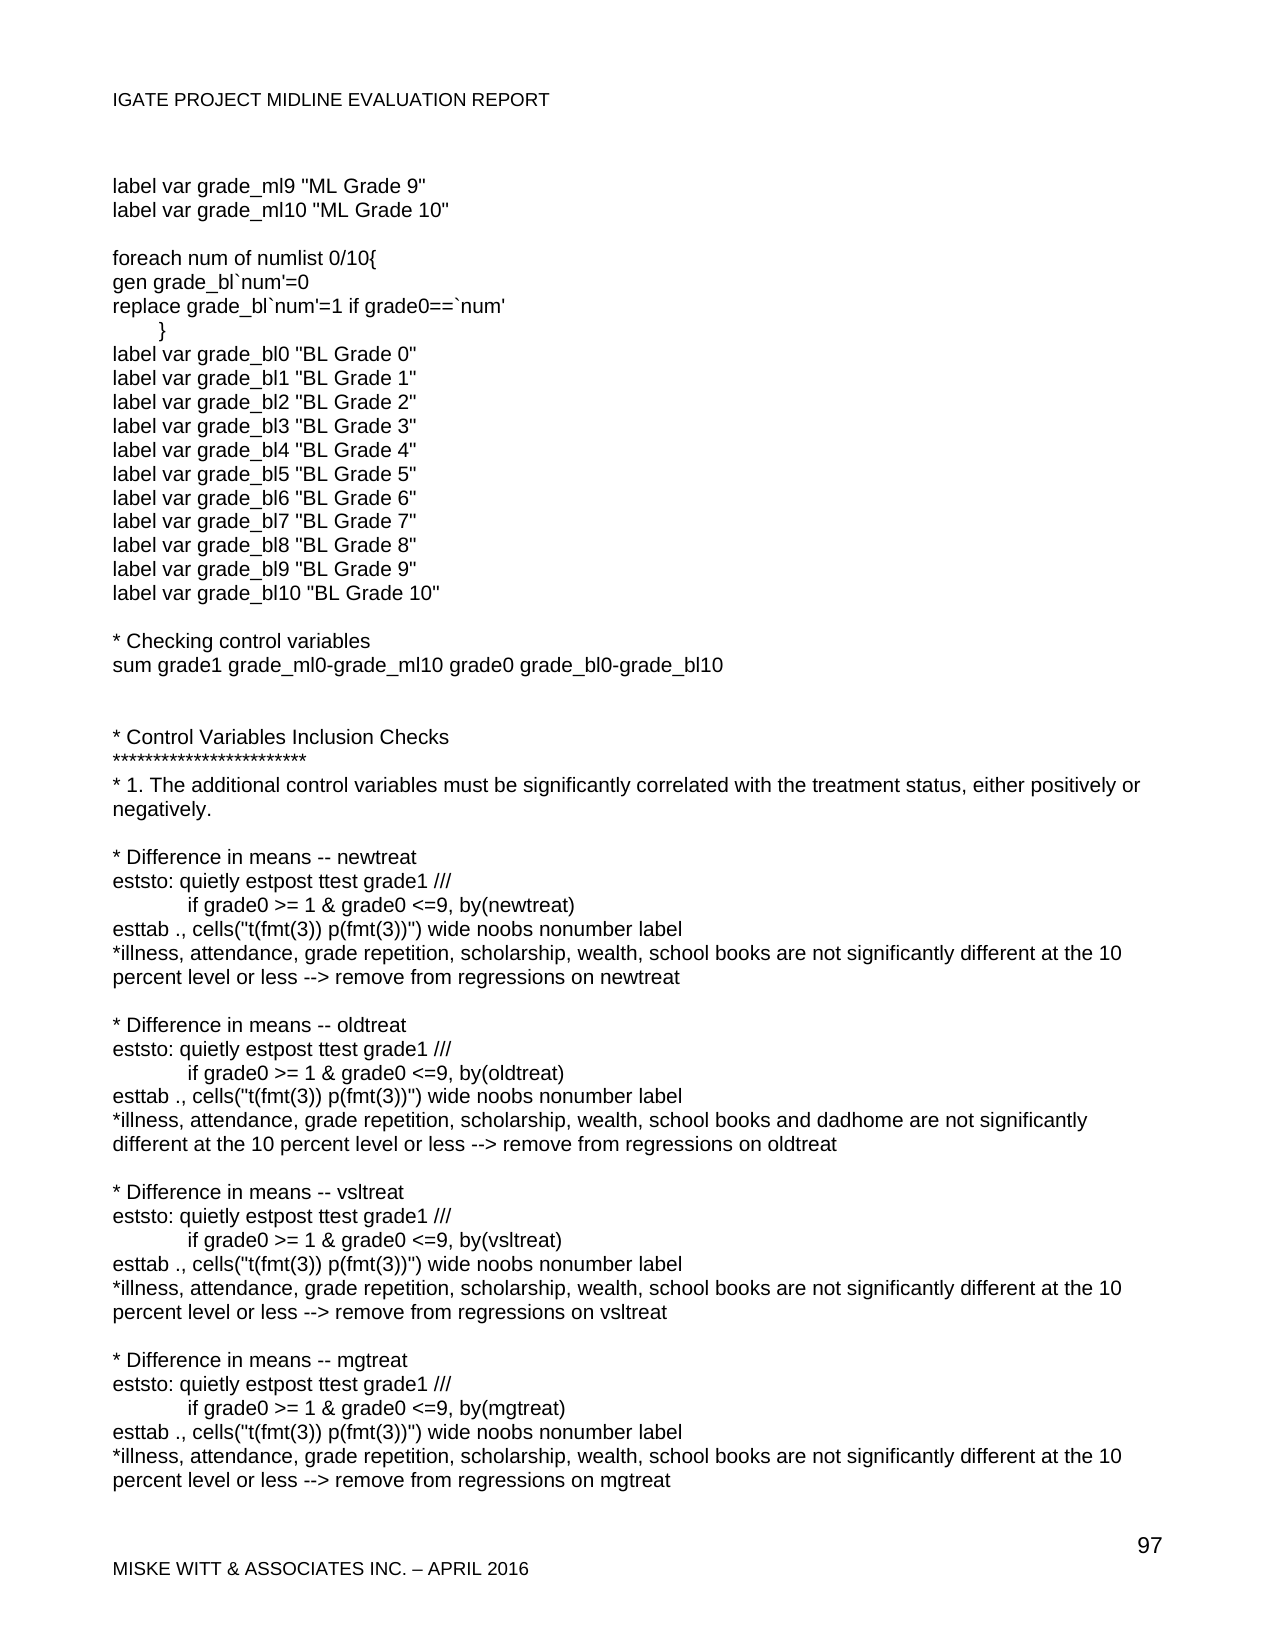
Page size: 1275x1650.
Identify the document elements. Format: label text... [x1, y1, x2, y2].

text label var grade_bl2 "BL Grade 2" [112, 389, 1162, 413]
text label var grade_bl10 "BL Grade 10" [112, 581, 1162, 605]
text eststo: quietly estpost ttest grade1 /// [112, 869, 1162, 893]
text eststo: quietly estpost ttest grade1 /// [112, 1204, 1162, 1228]
text *illness, attendance, grade repetition, scholarship, wealth, school books and dadhome are not significantly different at the 10 percent level or less --> remove from regressions on oldtreat [112, 1108, 1162, 1156]
text esttab ., cells("t(fmt(3)) p(fmt(3))") wide noobs nonumber label [112, 1420, 1162, 1444]
text label var grade_bl4 "BL Grade 4" [112, 437, 1162, 461]
text *illness, attendance, grade repetition, scholarship, wealth, school books are not significantly different at the 10 percent level or less --> remove from regressions on newtreat [112, 941, 1162, 988]
text * Control Variables Inclusion Checks [112, 725, 1162, 749]
text * 1. The additional control variables must be significantly correlated with the treatment status, either positively or negatively. [112, 773, 1162, 821]
text label var grade_bl5 "BL Grade 5" [112, 461, 1162, 485]
text if grade0 >= 1 & grade0 <=9, by(newtreat) [112, 893, 1162, 917]
text gen grade_bl`num'=0 [112, 270, 1162, 294]
text * Difference in means -- vsltreat [112, 1180, 1162, 1204]
text * Checking control variables [112, 629, 1162, 653]
text ************************ [112, 749, 1162, 773]
text label var grade_ml9 "ML Grade 9" [112, 174, 1162, 198]
text if grade0 >= 1 & grade0 <=9, by(mgtreat) [112, 1396, 1162, 1420]
text eststo: quietly estpost ttest grade1 /// [112, 1036, 1162, 1060]
text replace grade_bl`num'=1 if grade0==`num' [112, 294, 1162, 318]
text * Difference in means -- mgtreat [112, 1348, 1162, 1372]
text esttab ., cells("t(fmt(3)) p(fmt(3))") wide noobs nonumber label [112, 917, 1162, 941]
text label var grade_bl7 "BL Grade 7" [112, 509, 1162, 533]
text label var grade_bl0 "BL Grade 0" [112, 342, 1162, 366]
text label var grade_bl9 "BL Grade 9" [112, 557, 1162, 581]
text label var grade_bl1 "BL Grade 1" [112, 366, 1162, 389]
text foreach num of numlist 0/10{ [112, 246, 1162, 270]
text * Difference in means -- newtreat [112, 845, 1162, 869]
text esttab ., cells("t(fmt(3)) p(fmt(3))") wide noobs nonumber label [112, 1084, 1162, 1108]
text label var grade_ml10 "ML Grade 10" [112, 198, 1162, 222]
text *illness, attendance, grade repetition, scholarship, wealth, school books are not significantly different at the 10 percent level or less --> remove from regressions on vsltreat [112, 1276, 1162, 1324]
text label var grade_bl3 "BL Grade 3" [112, 413, 1162, 437]
text } [112, 318, 1162, 342]
text if grade0 >= 1 & grade0 <=9, by(oldtreat) [112, 1060, 1162, 1084]
text sum grade1 grade_ml0-grade_ml10 grade0 grade_bl0-grade_bl10 [112, 653, 1162, 677]
text *illness, attendance, grade repetition, scholarship, wealth, school books are not significantly different at the 10 percent level or less --> remove from regressions on mgtreat [112, 1444, 1162, 1492]
text eststo: quietly estpost ttest grade1 /// [112, 1372, 1162, 1396]
text if grade0 >= 1 & grade0 <=9, by(vsltreat) [112, 1228, 1162, 1252]
text label var grade_bl6 "BL Grade 6" [112, 485, 1162, 509]
text * Difference in means -- oldtreat [112, 1012, 1162, 1036]
text label var grade_bl8 "BL Grade 8" [112, 533, 1162, 557]
text esttab ., cells("t(fmt(3)) p(fmt(3))") wide noobs nonumber label [112, 1252, 1162, 1276]
